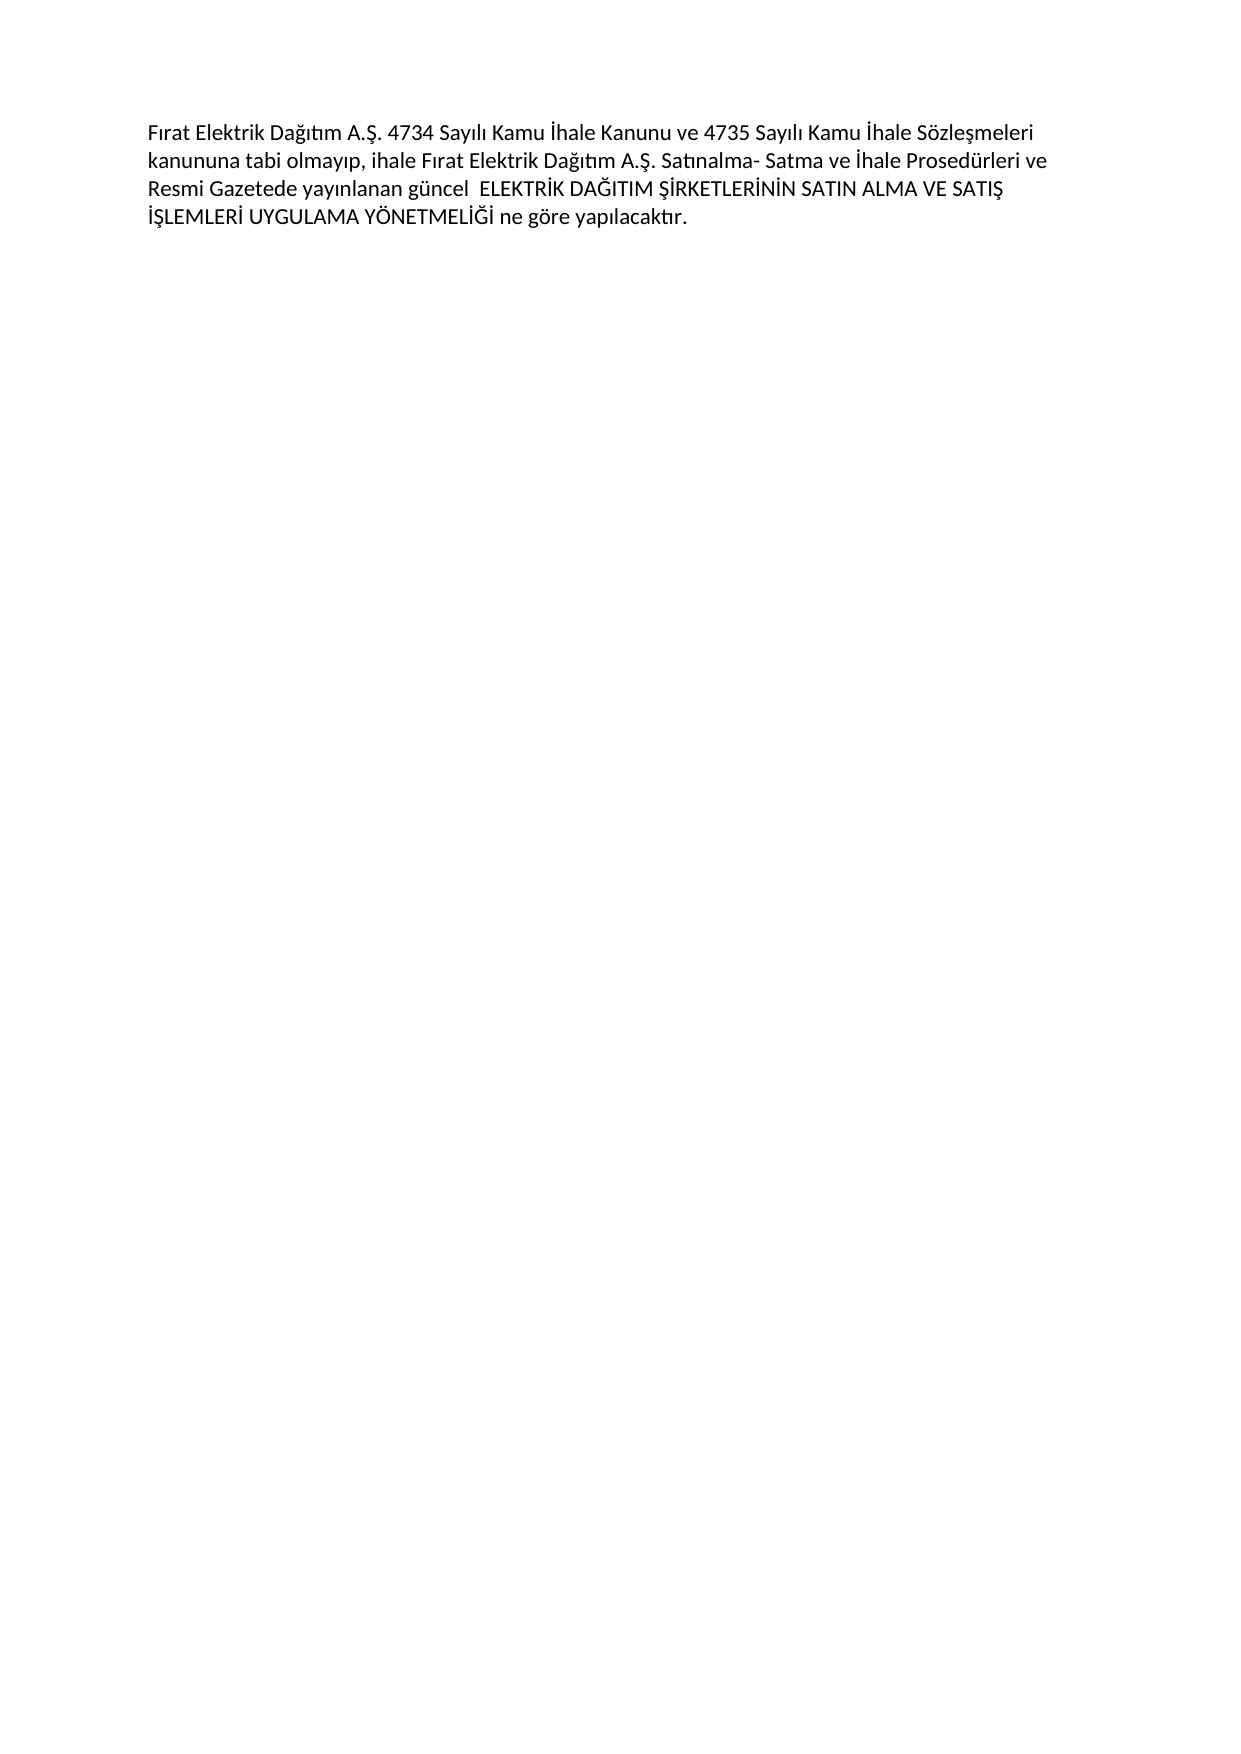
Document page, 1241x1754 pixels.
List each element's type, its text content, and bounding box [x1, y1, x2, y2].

text Fırat Elektrik Dağıtım A.Ş. 4734 Sayılı Kamu İhale Kanunu ve 4735 Sayılı Kamu İhale Sözleşmeleri kanununa tabi olmayıp, ihale Fırat Elektrik Dağıtım A.Ş. Satınalma- Satma ve İhale Prosedürleri ve Resmi Gazetede yayınlanan güncel ELEKTRİK DAĞITIM ŞİRKETLERİNİN SATIN ALMA VE SATIŞ İŞLEMLERİ UYGULAMA YÖNETMELİĞİ ne göre yapılacaktır. [148, 118, 1092, 230]
